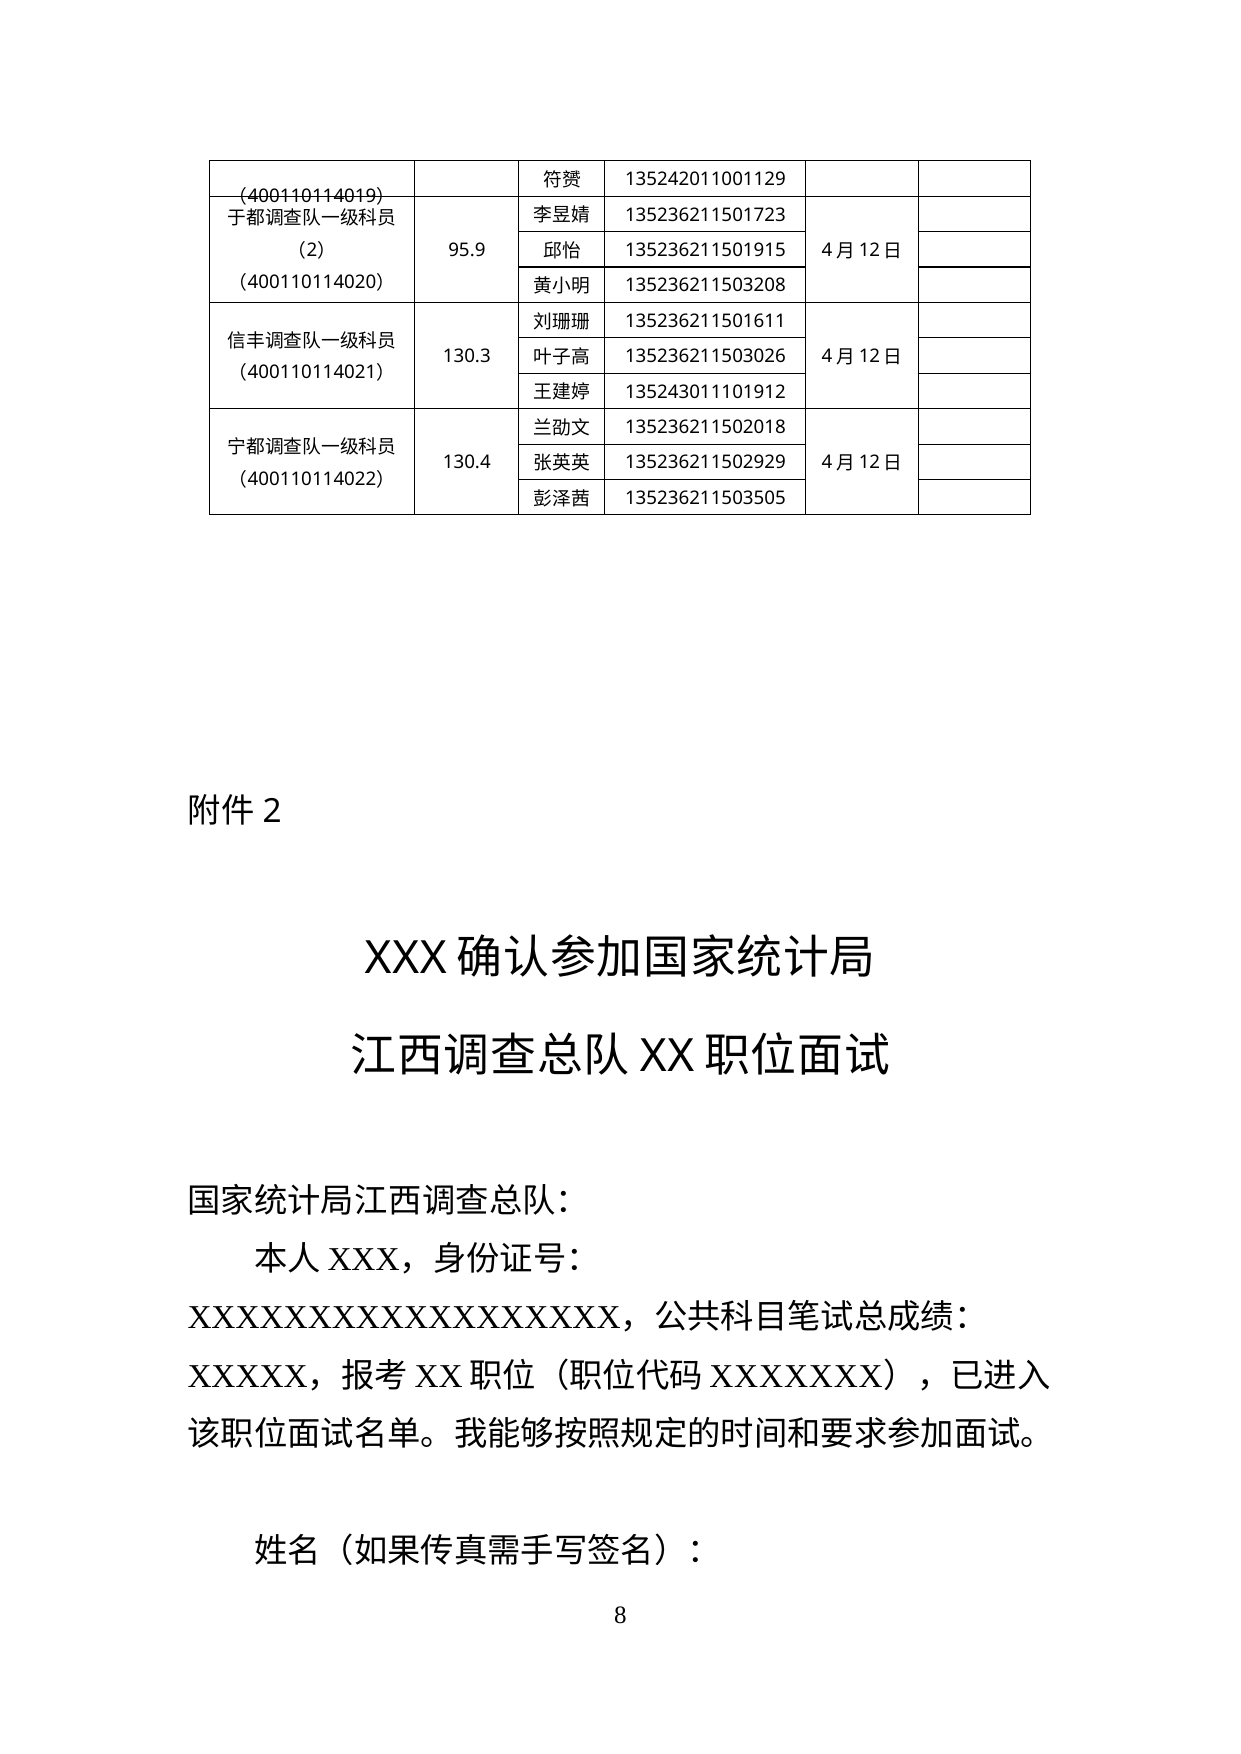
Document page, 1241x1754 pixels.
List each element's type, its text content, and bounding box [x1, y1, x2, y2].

table_cell 135236211501611 [605, 303, 805, 337]
table_cell 黄小明 [519, 268, 604, 302]
table_cell 邱怡 [519, 232, 604, 266]
text 江西调查总队XX职位面试 [187, 1003, 1053, 1100]
table_cell [919, 409, 1030, 443]
table_cell 于都调查队一级科员（2）（400110114020） [210, 197, 414, 302]
text 国家统计局江西调查总队： [187, 1165, 1053, 1224]
table_cell [919, 197, 1030, 231]
table_cell [919, 232, 1030, 266]
table_cell 135236211503505 [605, 480, 805, 514]
table_cell 135236211502929 [605, 445, 805, 479]
table_cell 叶子高 [519, 338, 604, 373]
table_cell 4月12日 [806, 409, 918, 514]
table_cell 135243011101912 [605, 374, 805, 408]
table_cell 95.9 [415, 197, 518, 302]
table_cell 李昱婧 [519, 197, 604, 231]
table_cell 135236211501723 [605, 197, 805, 231]
table_cell 彭泽茜 [519, 480, 604, 514]
table_cell 王建婷 [519, 374, 604, 408]
table_cell 135236211501915 [605, 232, 805, 266]
table_cell 135236211502018 [605, 409, 805, 443]
table_cell 刘珊珊 [519, 303, 604, 337]
table_cell 135236211503026 [605, 338, 805, 373]
table_cell [919, 161, 1030, 196]
table_cell 4月12日 [806, 197, 918, 302]
table_cell 130.4 [415, 409, 518, 514]
table_cell 135242011001129 [605, 161, 805, 196]
table_cell 符赟 [519, 161, 604, 196]
text 姓名（如果传真需手写签名）： [187, 1515, 1053, 1574]
text 本人XXX，身份证号：XXXXXXXXXXXXXXXXXX，公共科目笔试总成绩：XXXXX，报考XX职位（职位代码XXXXXXX），已进入该职位面试名单。我能够按照规定的时间和要求参加面试。 [187, 1224, 1053, 1457]
table_cell 信丰调查队一级科员（400110114021） [210, 303, 414, 408]
table_cell [919, 268, 1030, 302]
table_cell 张英英 [519, 445, 604, 479]
table_cell [919, 338, 1030, 373]
table_cell 4月12日 [806, 303, 918, 408]
table_cell 135236211503208 [605, 268, 805, 302]
table_cell 兰劭文 [519, 409, 604, 443]
text 附件2 [187, 775, 1053, 840]
text XXX确认参加国家统计局 [187, 905, 1053, 1003]
table_cell [919, 374, 1030, 408]
table_cell 宁都调查队一级科员（400110114022） [210, 409, 414, 514]
table_cell [919, 303, 1030, 337]
table_cell [919, 445, 1030, 479]
table_cell 130.3 [415, 303, 518, 408]
table_cell [919, 480, 1030, 514]
